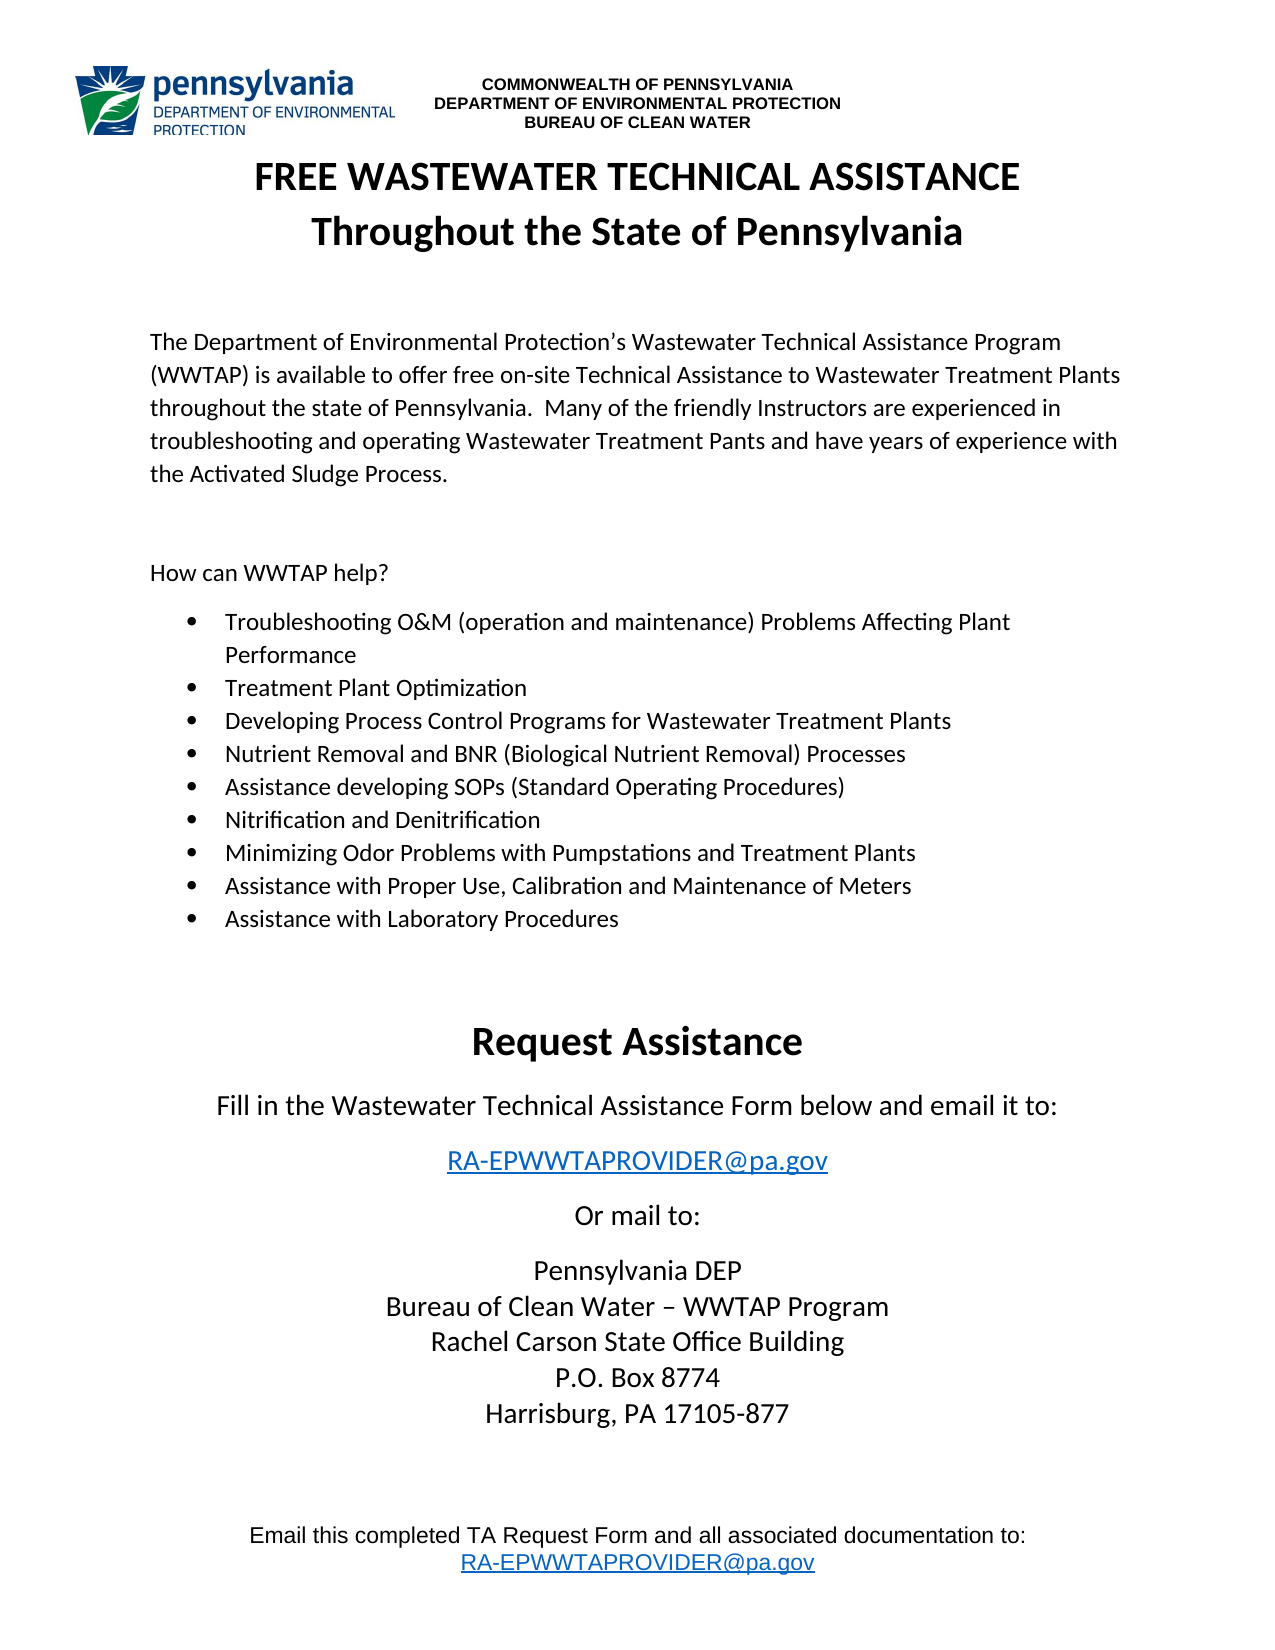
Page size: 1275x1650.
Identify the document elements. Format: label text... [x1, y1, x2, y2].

text Request Assistance [150, 1015, 1125, 1066]
list Treatment Plant Optimization [187, 672, 1125, 703]
text Throughout the State of Pennsylvania [150, 205, 1125, 256]
list Assistance developing SOPs (Standard Operating Procedures) [187, 771, 1125, 802]
text Or mail to: [150, 1197, 1125, 1233]
text RA-EPWWTAPROVIDER@pa.gov [150, 1142, 1125, 1178]
list Troubleshooting O&M (operation and maintenance) Problems Affecting Plant Performance [187, 606, 1125, 670]
list Nitrification and Denitrification [187, 804, 1125, 834]
list Developing Process Control Programs for Wastewater Treatment Plants [187, 705, 1125, 736]
text Harrisburg, PA 17105-877 [150, 1395, 1125, 1430]
text Pennsylvania DEP [150, 1252, 1125, 1288]
text How can WWTAP help? [150, 557, 1125, 587]
picture [75, 66, 396, 135]
text The Department of Environmental Protection’s Wastewater Technical Assistance Program (WWTAP) is available to offer free on-site Technical Assistance to Wastewater Treatment Plants throughout the state of Pennsylvania. Many of the friendly Instructors are experienced in troubleshooting and operating Wastewater Treatment Pants and have years of experience with the Activated Sludge Process. [150, 326, 1125, 488]
text P.O. Box 8774 [150, 1359, 1125, 1395]
list Assistance with Laboratory Procedures [187, 903, 1125, 933]
text Rachel Carson State Office Building [150, 1323, 1125, 1359]
list Nutrient Removal and BNR (Biological Nutrient Removal) Processes [187, 738, 1125, 769]
text Fill in the Wastewater Technical Assistance Form below and email it to: [150, 1087, 1125, 1123]
list Assistance with Proper Use, Calibration and Maintenance of Meters [187, 870, 1125, 900]
text FREE WASTEWATER TECHNICAL ASSISTANCE [150, 150, 1125, 201]
text Bureau of Clean Water – WWTAP Program [150, 1288, 1125, 1323]
list Minimizing Odor Problems with Pumpstations and Treatment Plants [187, 837, 1125, 867]
